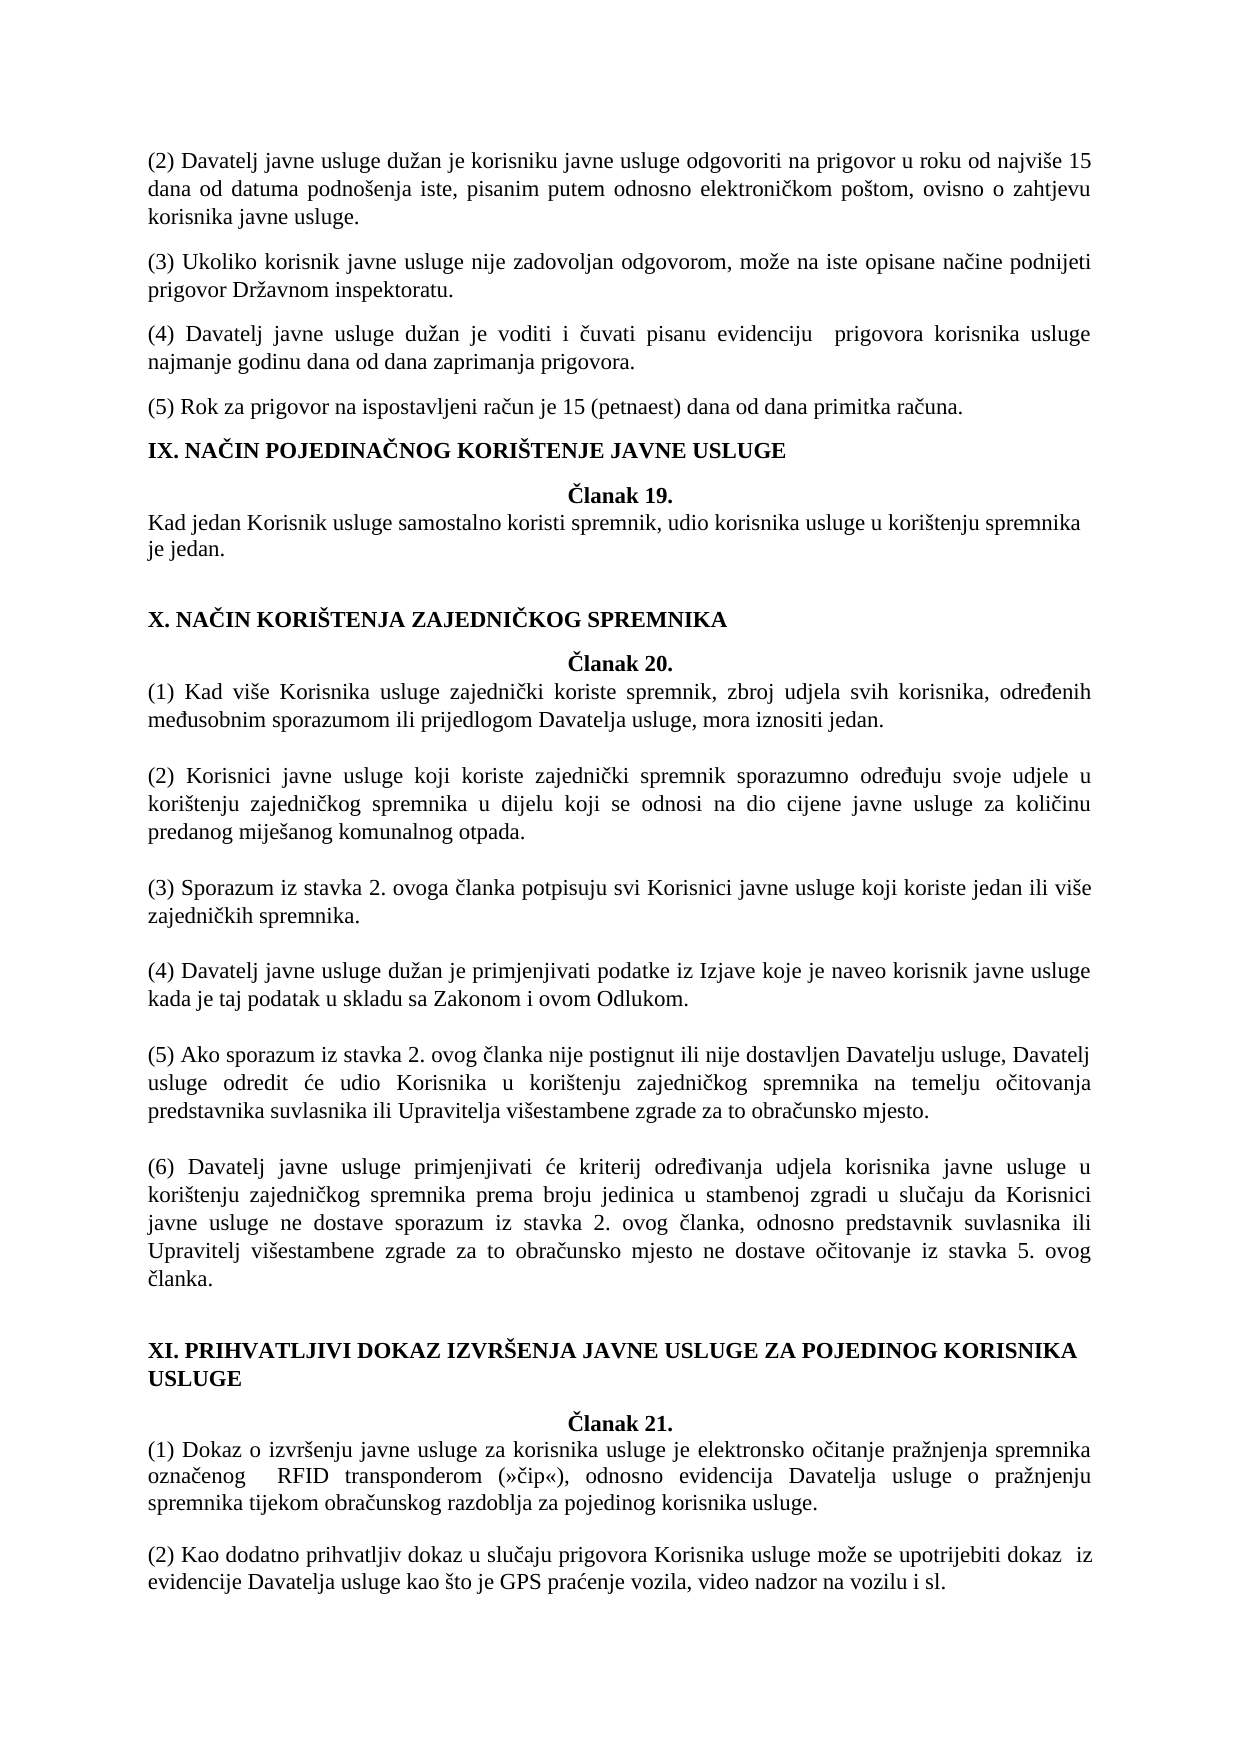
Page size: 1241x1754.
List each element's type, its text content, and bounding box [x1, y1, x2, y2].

text XI. PRIHVATLJIVI DOKAZ IZVRŠENJA JAVNE USLUGE ZA POJEDINOG KORISNIKA USLUGE [148, 1337, 1093, 1391]
text Kad jedan Korisnik usluge samostalno koristi spremnik, udio korisnika usluge u korištenju spremnika je jedan. [148, 508, 1093, 561]
text Članak 19. [148, 482, 1093, 508]
text (2) Kao dodatno prihvatljiv dokaz u slučaju prigovora Korisnika usluge može se upotrijebiti dokaz iz evidencije Davatelja usluge kao što je GPS praćenje vozila, video nadzor na vozilu i sl. [148, 1541, 1093, 1594]
text (5) Rok za prigovor na ispostavljeni račun je 15 (petnaest) dana od dana primitka računa. [148, 393, 1093, 419]
text (4) Davatelj javne usluge dužan je primjenjivati podatke iz Izjave koje je naveo korisnik javne usluge kada je taj podatak u skladu sa Zakonom i ovom Odlukom. [148, 957, 1093, 1012]
text IX. NAČIN POJEDINAČNOG KORIŠTENJE JAVNE USLUGE [148, 438, 1093, 464]
text (3) Sporazum iz stavka 2. ovoga članka potpisuju svi Korisnici javne usluge koji koriste jedan ili više zajedničkih spremnika. [148, 874, 1093, 928]
text (5) Ako sporazum iz stavka 2. ovog članka nije postignut ili nije dostavljen Davatelju usluge, Davatelj usluge odredit će udio Korisnika u korištenju zajedničkog spremnika na temelju očitovanja predstavnika suvlasnika ili Upravitelja višestambene zgrade za to obračunsko mjesto. [148, 1041, 1093, 1123]
text (6) Davatelj javne usluge primjenjivati će kriterij određivanja udjela korisnika javne usluge u korištenju zajedničkog spremnika prema broju jedinica u stambenoj zgradi u slučaju da Korisnici javne usluge ne dostave sporazum iz stavka 2. ovog članka, odnosno predstavnik suvlasnika ili Upravitelj višestambene zgrade za to obračunsko mjesto ne dostave očitovanje iz stavka 5. ovog članka. [148, 1153, 1093, 1291]
text (1) Dokaz o izvršenju javne usluge za korisnika usluge je elektronsko očitanje pražnjenja spremnika označenog RFID transponderom (»čip«), odnosno evidencija Davatelja usluge o pražnjenju spremnika tijekom obračunskog razdoblja za pojedinog korisnika usluge. [148, 1436, 1093, 1515]
text (2) Davatelj javne usluge dužan je korisniku javne usluge odgovoriti na prigovor u roku od najviše 15 dana od datuma podnošenja iste, pisanim putem odnosno elektroničkom poštom, ovisno o zahtjevu korisnika javne usluge. [148, 148, 1093, 230]
text (1) Kad više Korisnika usluge zajednički koriste spremnik, zbroj udjela svih korisnika, određenih međusobnim sporazumom ili prijedlogom Davatelja usluge, mora iznositi jedan. [148, 678, 1093, 733]
text Članak 20. [148, 650, 1093, 677]
text (3) Ukoliko korisnik javne usluge nije zadovoljan odgovorom, može na iste opisane načine podnijeti prigovor Državnom inspektoratu. [148, 248, 1093, 302]
text (2) Korisnici javne usluge koji koriste zajednički spremnik sporazumno određuju svoje udjele u korištenju zajedničkog spremnika u dijelu koji se odnosi na dio cijene javne usluge za količinu predanog miješanog komunalnog otpada. [148, 762, 1093, 844]
text X. NAČIN KORIŠTENJA ZAJEDNIČKOG SPREMNIKA [148, 606, 1093, 632]
text Članak 21. [148, 1409, 1093, 1436]
text (4) Davatelj javne usluge dužan je voditi i čuvati pisanu evidenciju prigovora korisnika usluge najmanje godinu dana od dana zaprimanja prigovora. [148, 321, 1093, 375]
